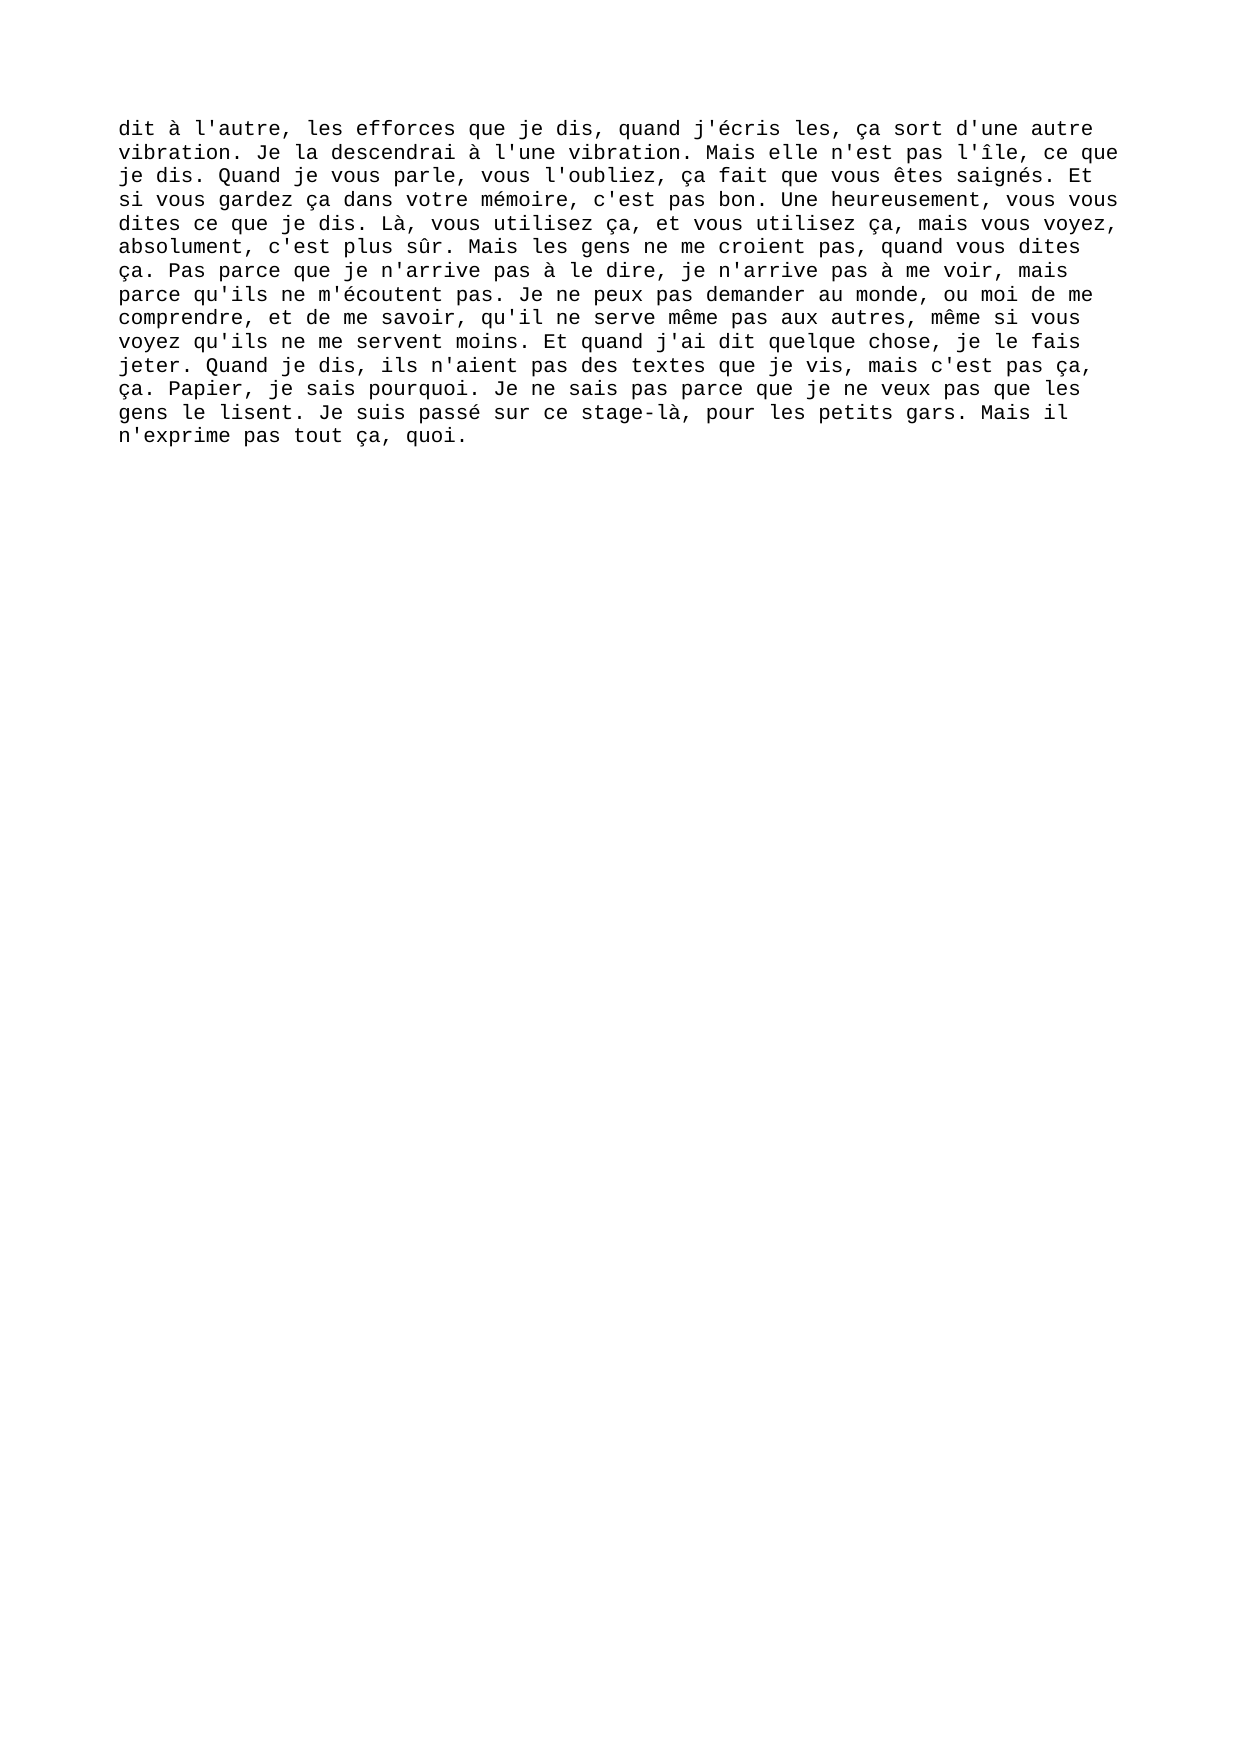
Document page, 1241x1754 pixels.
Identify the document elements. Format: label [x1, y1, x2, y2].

text [118, 118, 1122, 449]
